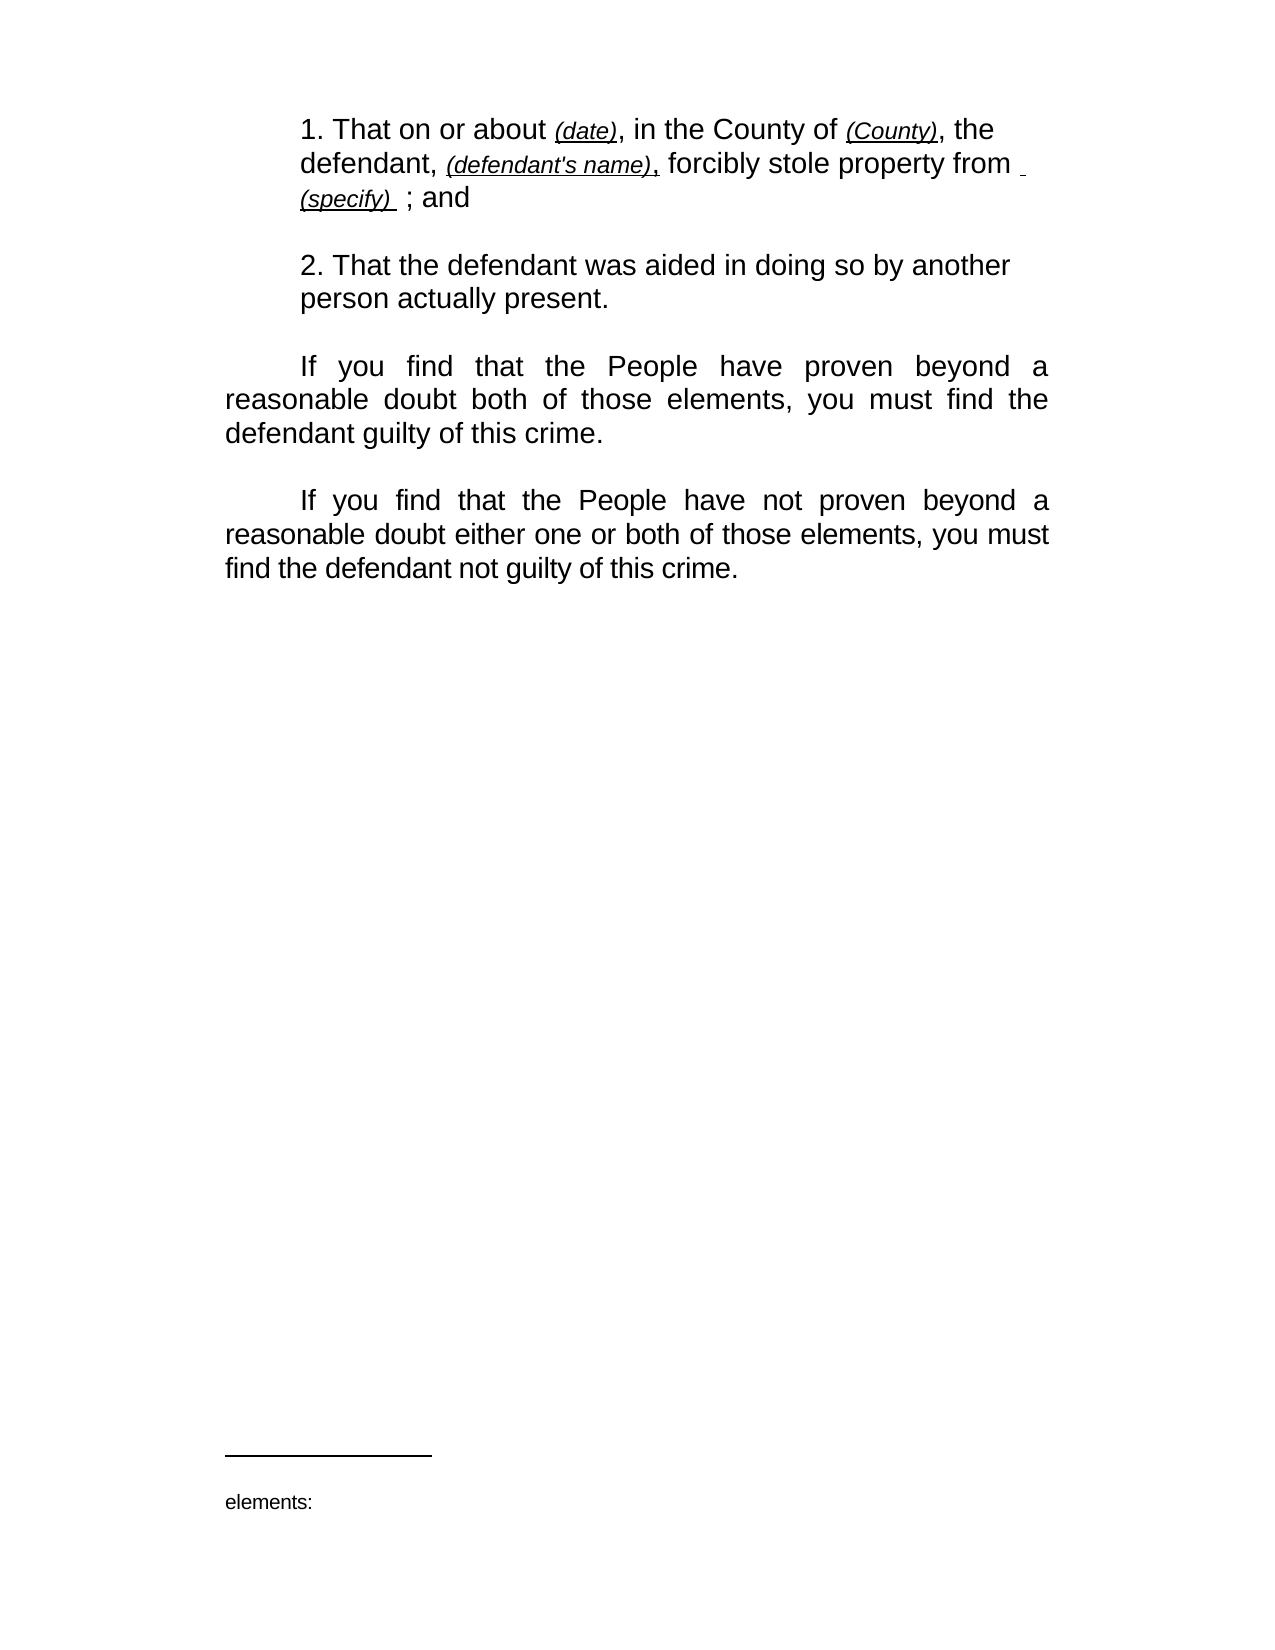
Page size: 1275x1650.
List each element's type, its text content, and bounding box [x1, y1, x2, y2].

text If you find that the People have proven beyond a reasonable doubt both of those elements, you must find the defendant guilty of this crime. [225, 349, 1050, 450]
text 2. That the defendant was aided in doing so by another person actually present. [300, 249, 1050, 315]
text If you find that the People have not proven beyond a reasonable doubt either one or both of those elements, you must find the defendant not guilty of this crime. [225, 483, 1050, 585]
text 1. That on or about (date), in the County of (County), the defendant, (defendant's name), forcibly stole property from (specify) ; and [300, 112, 1050, 215]
